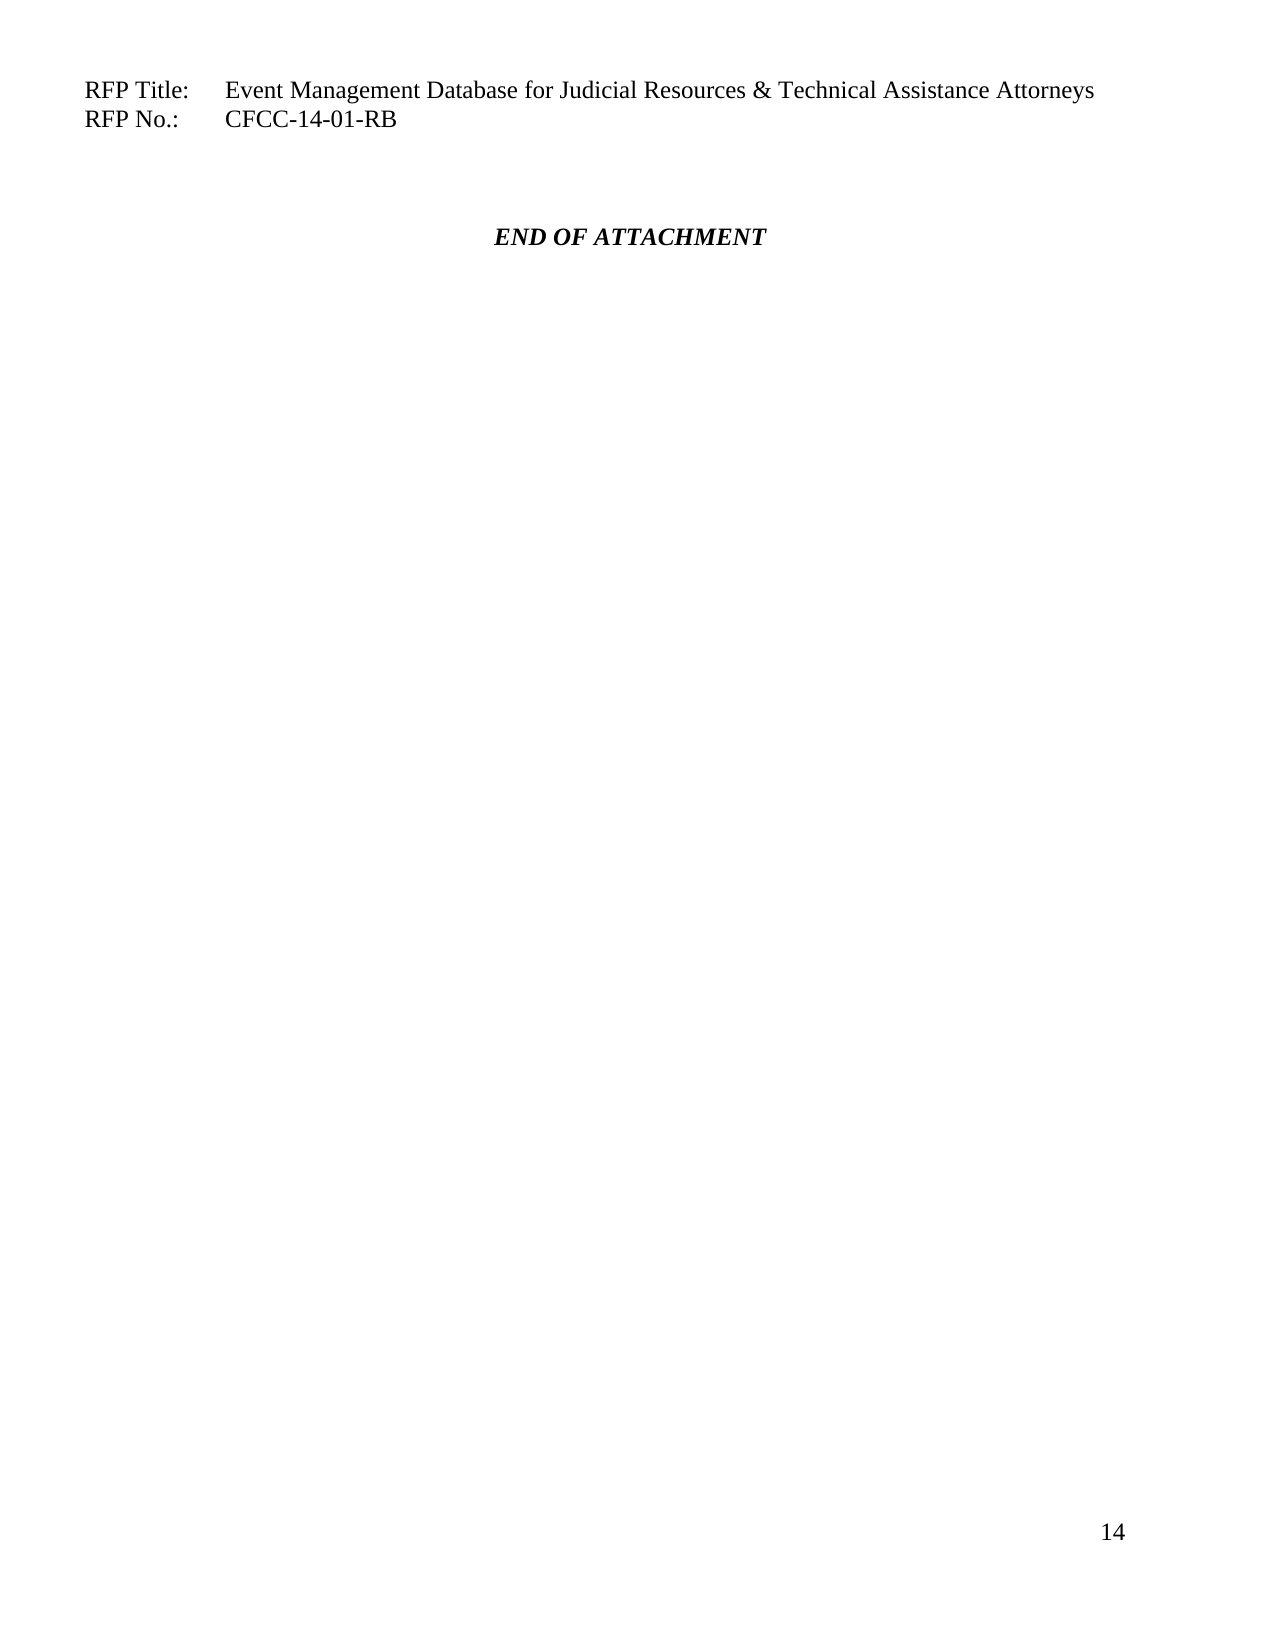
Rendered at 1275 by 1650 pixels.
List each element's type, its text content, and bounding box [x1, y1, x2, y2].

text END OF ATTACHMENT [150, 222, 1110, 251]
